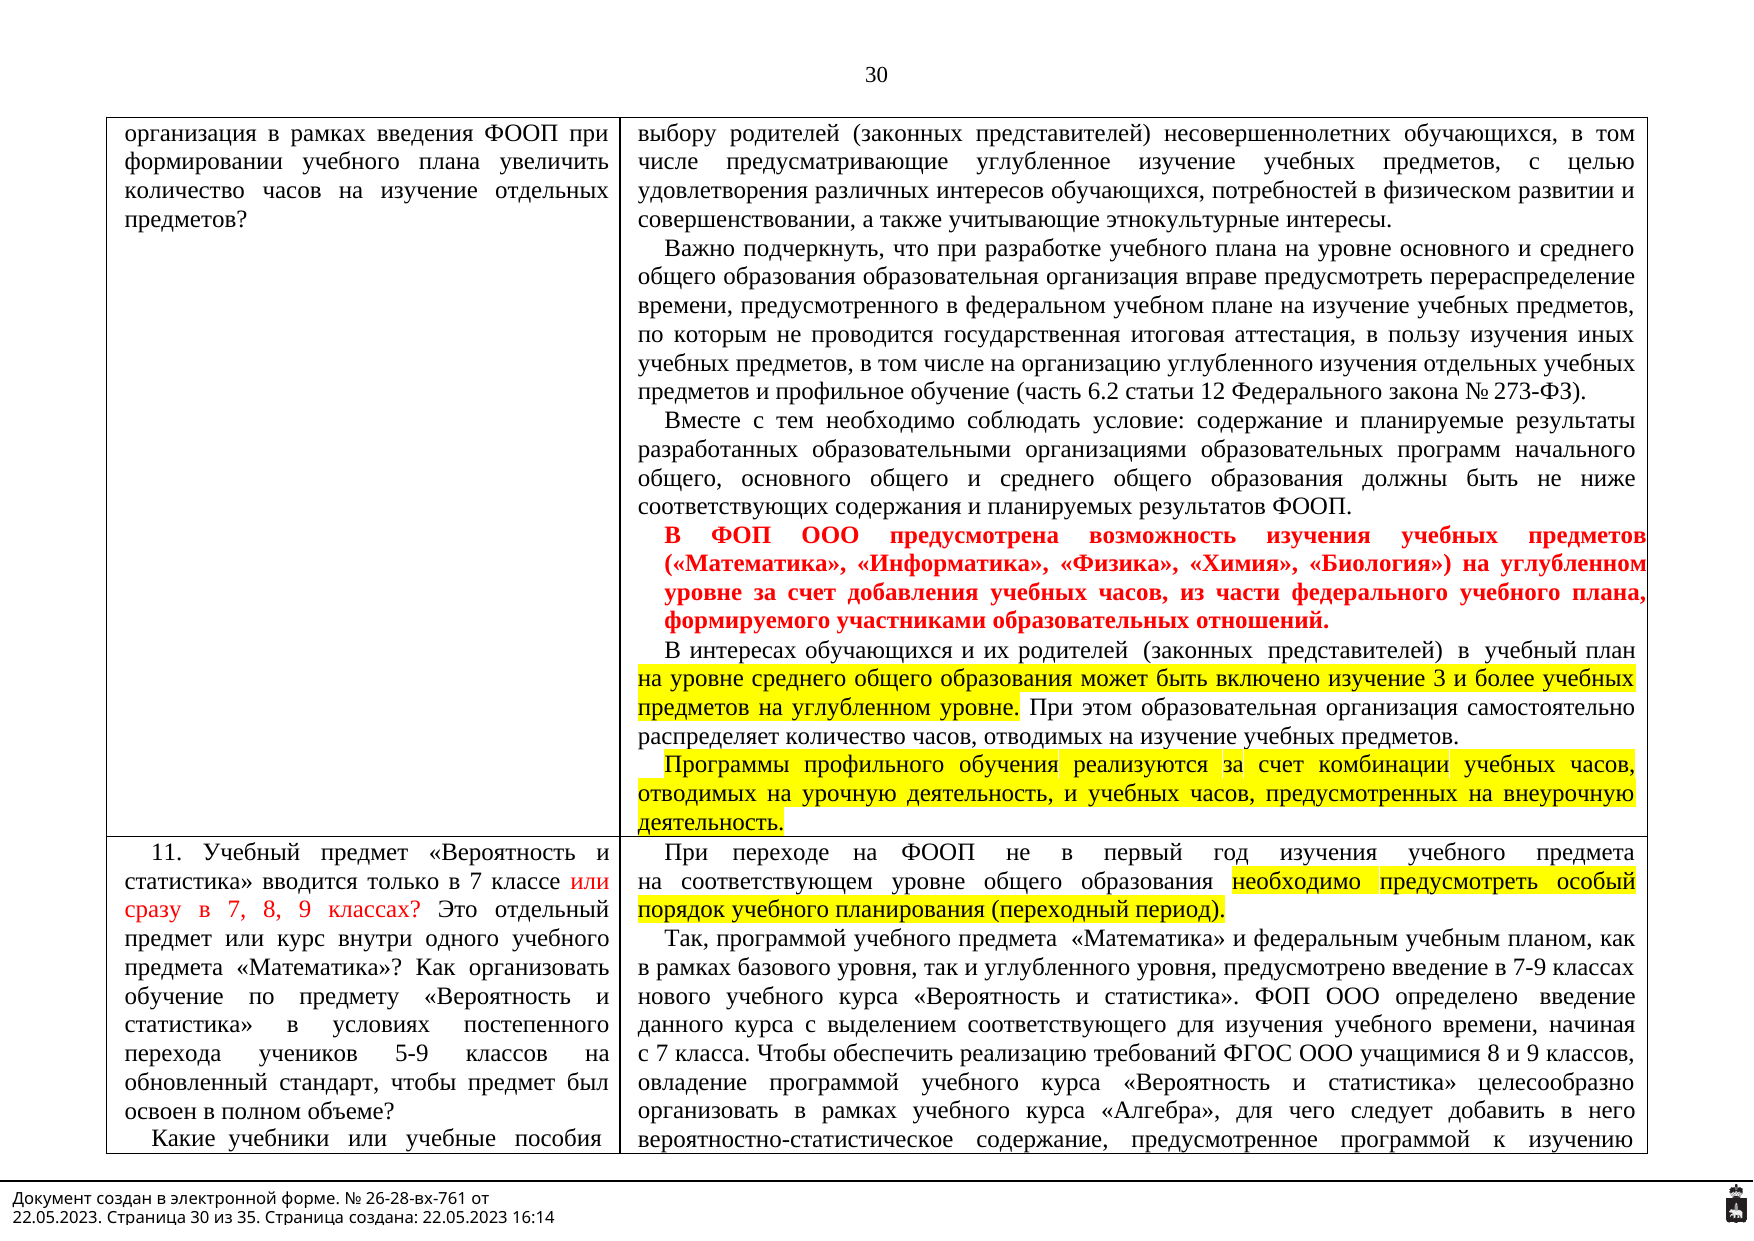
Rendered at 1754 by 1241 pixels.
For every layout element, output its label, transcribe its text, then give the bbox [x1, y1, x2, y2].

picture [1609, 1182, 1754, 1225]
table_header организация в рамках введения ФООП при формировании учебного плана увеличить количество часов на изучение отдельных предметов? [107, 118, 619, 836]
table_cell 11. Учебный предмет «Вероятность и статистика» вводится только в 7 классе или сразу в 7, 8, 9 классах? Это отдельный предмет или курс внутри одного учебного предмета «Математика»? Как организовать обучение по предмету «Вероятность и статистика» в условиях постепенного перехода учеников 5-9 классов на обновленный стандарт, чтобы предмет был освоен в полном объеме? Какие учебники или учебные пособия [107, 837, 619, 1153]
table_header выбору родителей (законных представителей) несовершеннолетних обучающихся, в том числе предусматривающие углубленное изучение учебных предметов, с целью удовлетворения различных интересов обучающихся, потребностей в физическом развитии и совершенствовании, а также учитывающие этнокультурные интересы. Важно подчеркнуть, что при разработке учебного плана на уровне основного и среднего общего образования образовательная организация вправе предусмотреть перераспределение времени, предусмотренного в федеральном учебном плане на изучение учебных предметов, по которым не проводится государственная итоговая аттестация, в пользу изучения иных учебных предметов, в том числе на организацию углубленного изучения отдельных учебных предметов и профильное обучение (часть 6.2 статьи 12 Федерального закона № 273-ФЗ). Вместе с тем необходимо соблюдать условие: содержание и планируемые результаты разработанных образовательными организациями образовательных программ начального общего, основного общего и среднего общего образования должны быть не ниже соответствующих содержания и планируемых результатов ФООП. В ФОП ООО предусмотрена возможность изучения учебных предметов («Математика», «Информатика», «Физика», «Химия», «Биология») на углубленном уровне за счет добавления учебных часов, из части федерального учебного плана, формируемого участниками образовательных отношений. В интересах обучающихся и их родителей (законных представителей) в учебный план на уровне среднего общего образования может быть включено изучение 3 и более учебных предметов на углубленном уровне. При этом образовательная организация самостоятельно распределяет количество часов, отводимых на изучение учебных предметов. Программы профильного обучения реализуются за счет комбинации учебных часов, отводимых на урочную деятельность, и учебных часов, предусмотренных на внеурочную деятельность. [621, 118, 1647, 836]
table_cell При переходе на ФООП не в первый год изучения учебного предмета на соответствующем уровне общего образования необходимо предусмотреть особый порядок учебного планирования (переходный период). Так, программой учебного предмета «Математика» и федеральным учебным планом, как в рамках базового уровня, так и углубленного уровня, предусмотрено введение в 7-9 классах нового учебного курса «Вероятность и статистика». ФОП ООО определено введение данного курса с выделением соответствующего для изучения учебного времени, начиная с 7 класса. Чтобы обеспечить реализацию требований ФГОС ООО учащимися 8 и 9 классов, овладение программой учебного курса «Вероятность и статистика» целесообразно организовать в рамках учебного курса «Алгебра», для чего следует добавить в него вероятностно-статистическое содержание, предусмотренное программой к изучению [621, 837, 1647, 1153]
